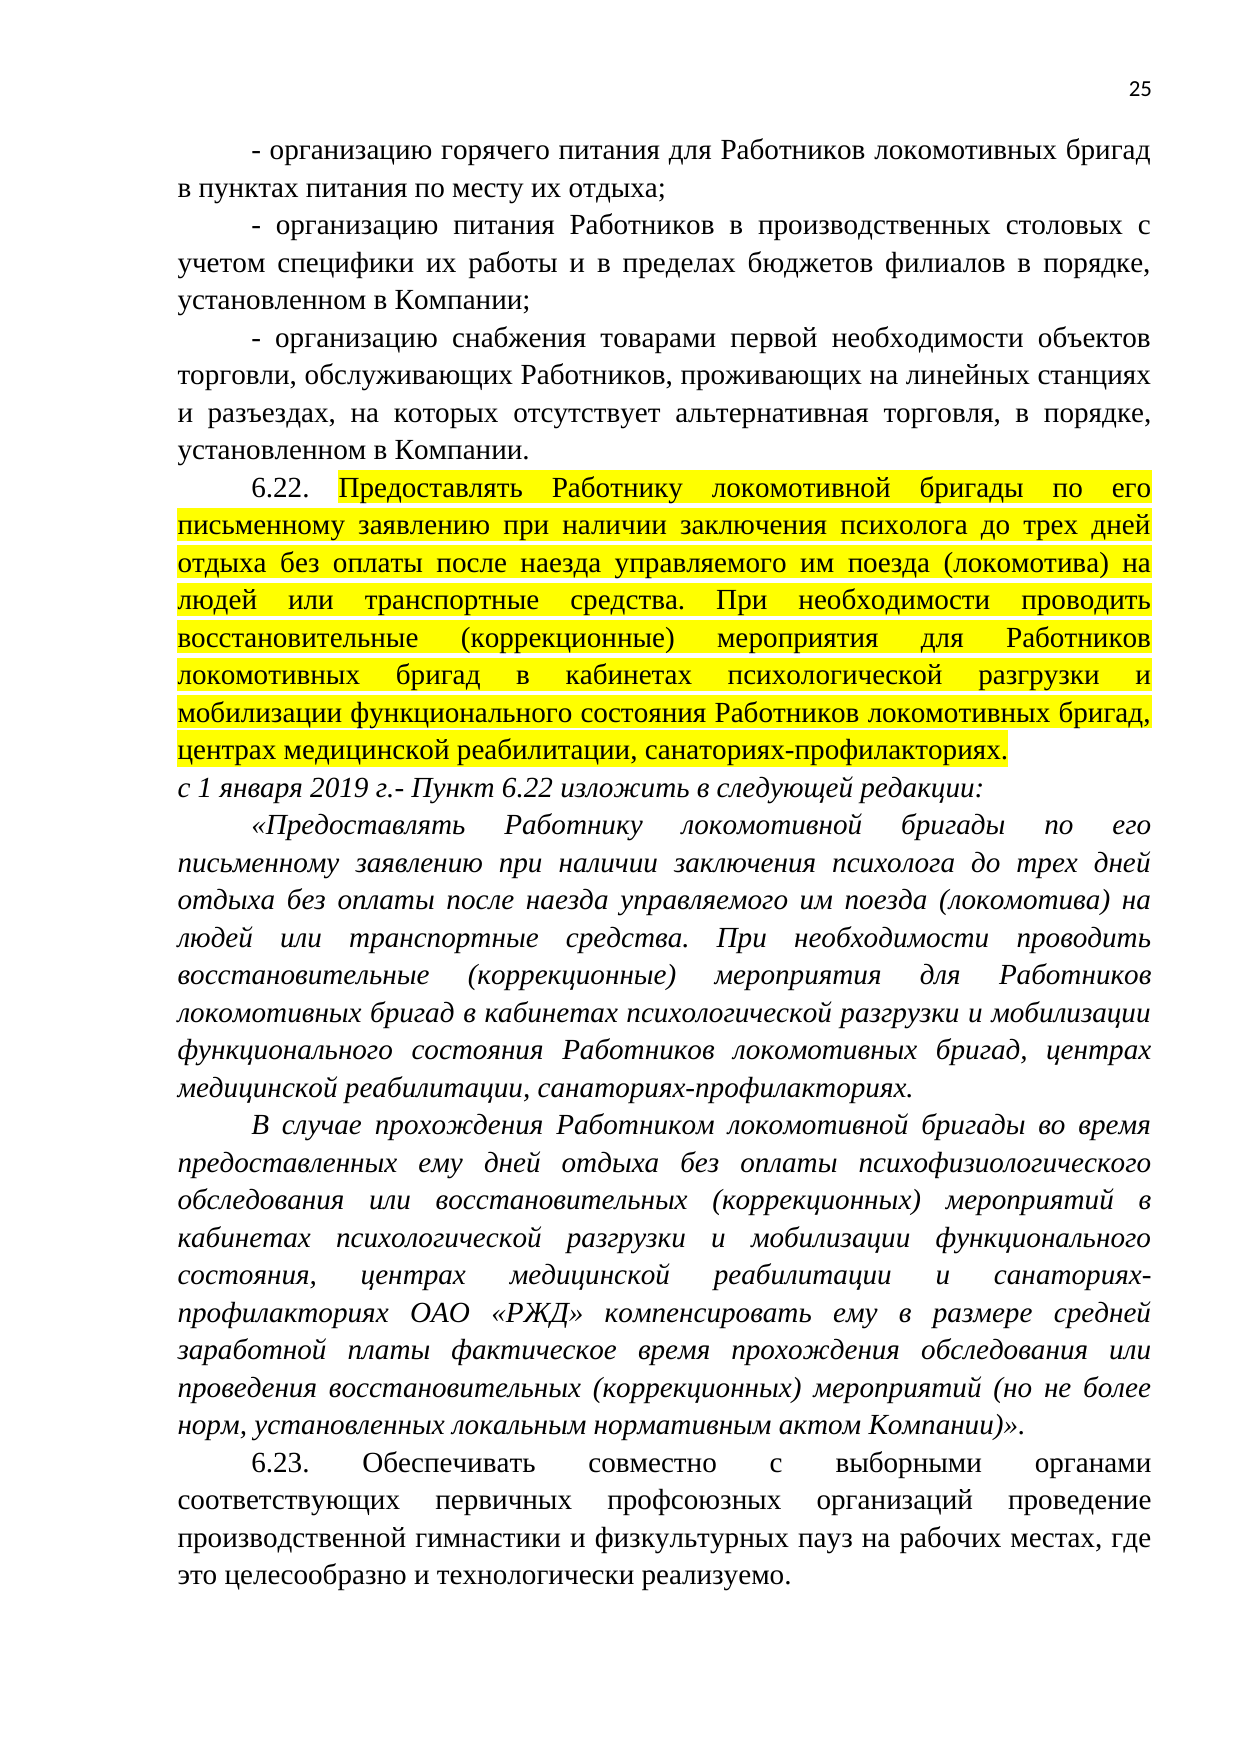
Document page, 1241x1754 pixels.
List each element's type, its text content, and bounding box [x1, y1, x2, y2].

text 6.23. Обеспечивать совместно с выборными органами соответствующих первичных профсоюзных организаций проведение производственной гимнастики и физкультурных пауз на рабочих местах, где это целесообразно и технологически реализуемо. [177, 1442, 1152, 1592]
text - организацию снабжения товарами первой необходимости объектов торговли, обслуживающих Работников, проживающих на линейных станциях и разъездах, на которых отсутствует альтернативная торговля, в порядке, установленном в Компании. [177, 317, 1152, 467]
text - организацию питания Работников в производственных столовых с учетом специфики их работы и в пределах бюджетов филиалов в порядке, установленном в Компании; [177, 205, 1152, 317]
text 6.22. Предоставлять Работнику локомотивной бригады по его письменному заявлению при наличии заключения психолога до трех дней отдыха без оплаты после наезда управляемого им поезда (локомотива) на людей или транспортные средства. При необходимости проводить восстановительные (коррекционные) мероприятия для Работников локомотивных бригад в кабинетах психологической разгрузки и мобилизации функционального состояния Работников локомотивных бригад, центрах медицинской реабилитации, санаториях-профилакториях. [177, 728, 1152, 767]
text «Предоставлять Работнику локомотивной бригады по его письменному заявлению при наличии заключения психолога до трех дней отдыха без оплаты после наезда управляемого им поезда (локомотива) на людей или транспортные средства. При необходимости проводить восстановительные (коррекционные) мероприятия для Работников локомотивных бригад в кабинетах психологической разгрузки и мобилизации функционального состояния Работников локомотивных бригад, центрах медицинской реабилитации, санаториях-профилакториях. [177, 805, 1152, 1105]
text В случае прохождения Работником локомотивной бригады во время предоставленных ему дней отдыха без оплаты психофизиологического обследования или восстановительных (коррекционных) мероприятий в кабинетах психологической разгрузки и мобилизации функционального состояния, центрах медицинской реабилитации и санаториях-профилакториях ОАО «РЖД» компенсировать ему в размере средней заработной платы фактическое время прохождения обследования или проведения восстановительных (коррекционных) мероприятий (но не более норм, установленных локальным нормативным актом Компании)». [177, 1105, 1152, 1442]
text 6.22. Предоставлять Работнику локомотивной бригады по его письменному заявлению при наличии заключения психолога до трех дней отдыха без оплаты после наезда управляемого им поезда (локомотива) на людей или транспортные средства. При необходимости проводить восстановительные (коррекционные) мероприятия для Работников локомотивных бригад в кабинетах психологической разгрузки и мобилизации функционального состояния Работников локомотивных бригад, центрах медицинской реабилитации, санаториях-профилакториях. [177, 467, 1152, 508]
text - организацию горячего питания для Работников локомотивных бригад в пунктах питания по месту их отдыха; [177, 130, 1152, 205]
text с 1 января 2019 г.- Пункт 6.22 изложить в следующей редакции: [177, 767, 1152, 805]
